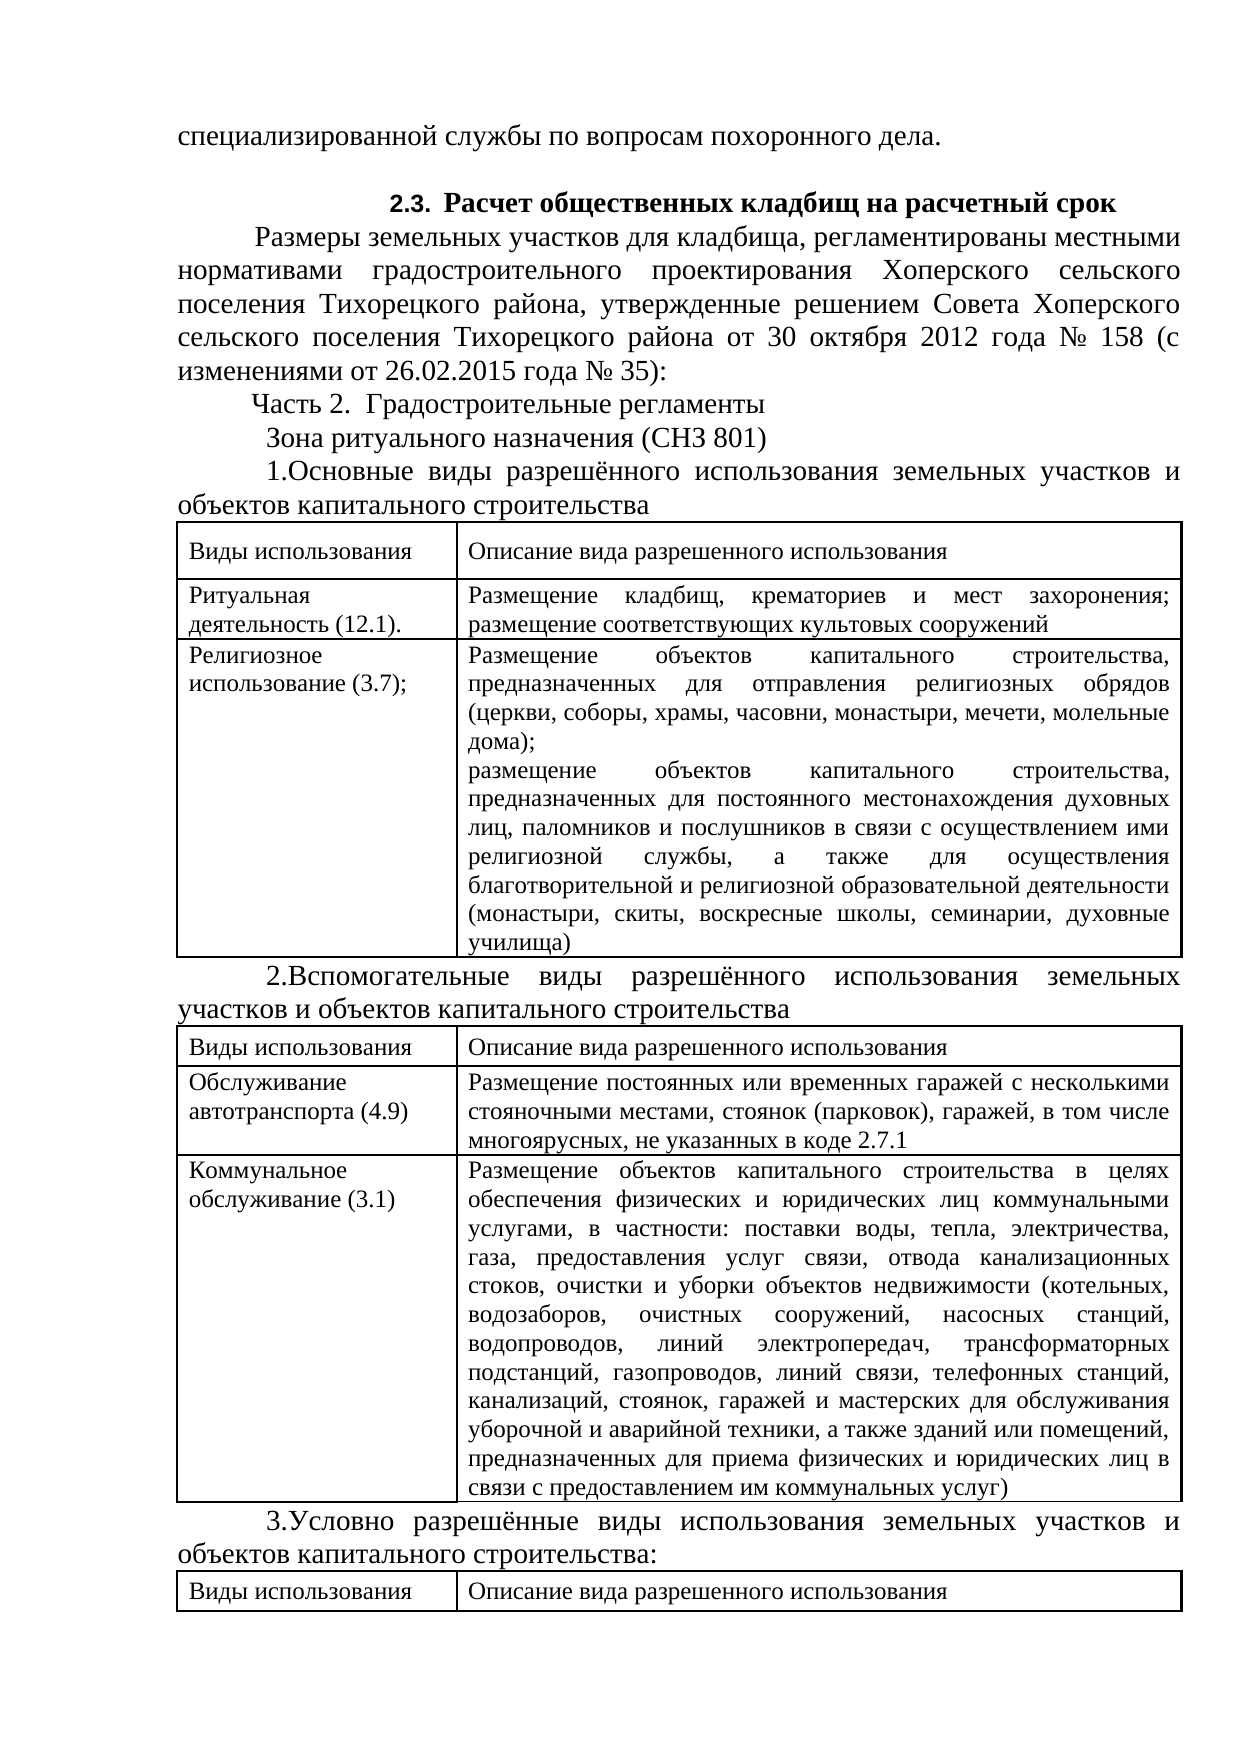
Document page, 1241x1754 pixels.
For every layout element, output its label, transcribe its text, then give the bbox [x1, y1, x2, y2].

list Расчет общественных кладбищ на расчетный срок [325, 185, 1181, 219]
table_cell Коммунальное обслуживание (3.1) [178, 1156, 456, 1501]
table_header Виды использования [178, 1572, 456, 1610]
table_cell Обслуживание автотранспорта (4.9) [178, 1067, 456, 1153]
text 3.Условно разрешённые виды использования земельных участков и объектов капитального строительства: [177, 1503, 1181, 1570]
table_cell Размещение объектов капитального строительства в целях обеспечения физических и юридических лиц коммунальными услугами, в частности: поставки воды, тепла, электричества, газа, предоставления услуг связи, отвода канализационных стоков, очистки и уборки объектов недвижимости (котельных, водозаборов, очистных сооружений, насосных станций, водопроводов, линий электропередач, трансформаторных подстанций, газопроводов, линий связи, телефонных станций, канализаций, стоянок, гаражей и мастерских для обслуживания уборочной и аварийной техники, а также зданий или помещений, предназначенных для приема физических и юридических лиц в связи с предоставлением им коммунальных услуг) [458, 1156, 1180, 1501]
text 2.Вспомогательные виды разрешённого использования земельных участков и объектов капитального строительства [177, 958, 1181, 1025]
text Размеры земельных участков для кладбища, регламентированы местными нормативами градостроительного проектирования Хоперского сельского поселения Тихорецкого района, утвержденные решением Совета Хоперского сельского поселения Тихорецкого района от 30 октября 2012 года № 158 (с изменениями от 26.02.2015 года № 35): [177, 219, 1181, 386]
table_cell Религиозное использование (3.7); [178, 640, 456, 956]
table_cell Размещение объектов капитального строительства, предназначенных для отправления религиозных обрядов (церкви, соборы, храмы, часовни, монастыри, мечети, молельные дома); размещение объектов капитального строительства, предназначенных для постоянного местонахождения духовных лиц, паломников и послушников в связи с осуществлением ими религиозной службы, а также для осуществления благотворительной и религиозной образовательной деятельности (монастыри, скиты, воскресные школы, семинарии, духовные училища) [458, 640, 1180, 956]
table_header Описание вида разрешенного использования [458, 523, 1180, 578]
table_cell Размещение постоянных или временных гаражей с несколькими стояночными местами, стоянок (парковок), гаражей, в том числе многоярусных, не указанных в коде 2.7.1 [458, 1067, 1180, 1153]
text 1.Основные виды разрешённого использования земельных участков и объектов капитального строительства [177, 453, 1181, 521]
table_header Описание вида разрешенного использования [458, 1027, 1180, 1065]
table_header Описание вида разрешенного использования [458, 1572, 1180, 1610]
table_header Виды использования [178, 1027, 456, 1065]
text Часть 2. Градостроительные регламенты [177, 386, 1181, 420]
table_cell Размещение кладбищ, крематориев и мест захоронения; размещение соответствующих культовых сооружений [458, 580, 1180, 638]
table_header Виды использования [178, 523, 456, 578]
text Зона ритуального назначения (СНЗ 801) [177, 420, 1181, 453]
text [177, 118, 1181, 152]
table_cell Ритуальная деятельность (12.1). [178, 580, 456, 638]
